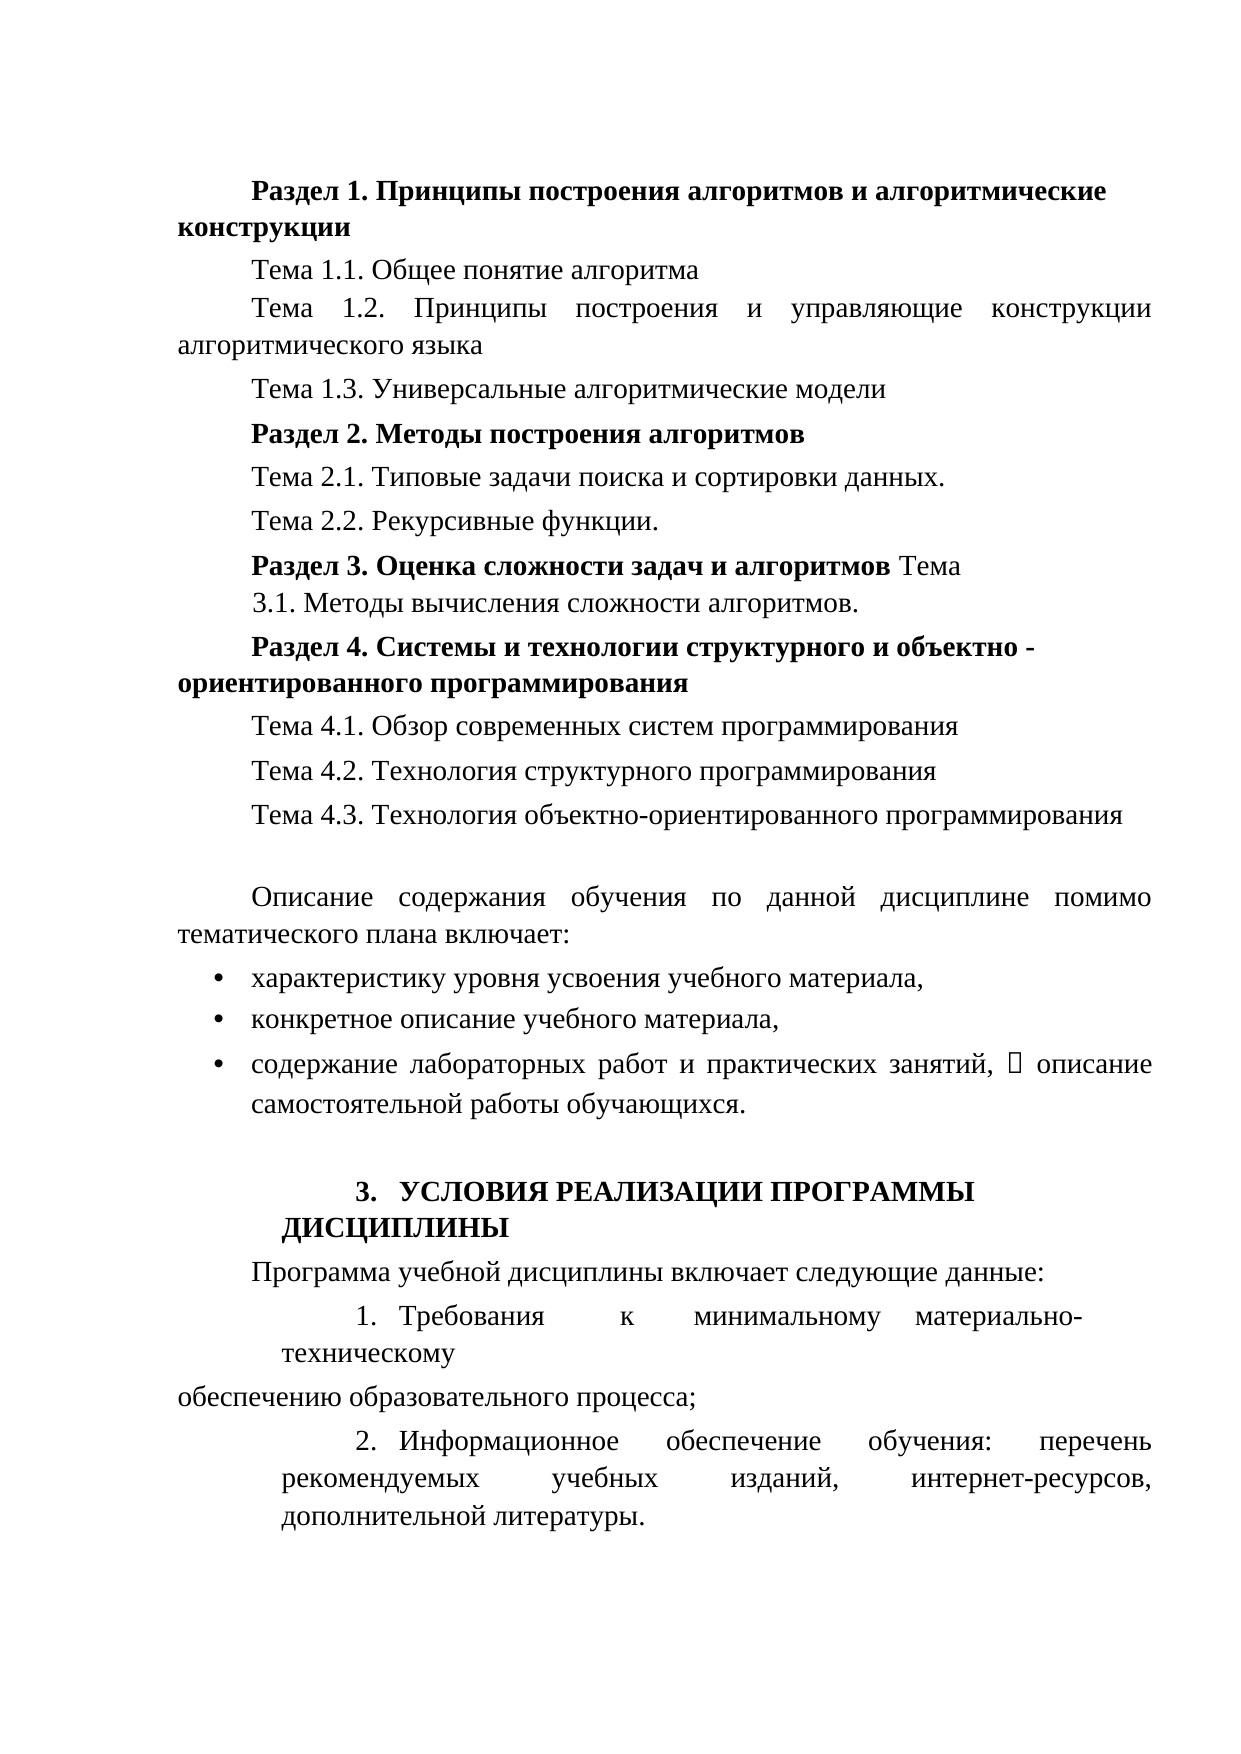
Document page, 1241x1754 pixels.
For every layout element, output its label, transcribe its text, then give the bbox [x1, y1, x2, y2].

text Тема 4.3. Технология объектно-ориентированного программирования [251, 797, 1152, 830]
text Раздел 1. Принципы построения алгоритмов и алгоритмические конструкции [177, 173, 1152, 242]
text Раздел 2. Методы построения алгоритмов [251, 416, 1152, 449]
text Тема 1.3. Универсальные алгоритмические модели [251, 372, 1152, 405]
text Раздел 3. Оценка сложности задач и алгоритмов Тема 3.1. Методы вычисления сложности алгоритмов. [251, 548, 961, 618]
text Тема 4.2. Технология структурного программирования [251, 753, 1152, 786]
text Тема 2.1. Типовые задачи поиска и сортировки данных. [251, 459, 1152, 493]
list Требования к минимальному материально-техническому [281, 1298, 1152, 1369]
text Тема 1.2. Принципы построения и управляющие конструкции алгоритмического языка [177, 290, 1152, 361]
text Тема 1.1. Общее понятие алгоритма [251, 252, 1152, 286]
text Раздел 4. Системы и технологии структурного и объектно - ориентированного программирования [177, 629, 1152, 699]
text Программа учебной дисциплины включает следующие данные: [251, 1254, 1152, 1287]
text Тема 4.1. Обзор современных систем программирования [251, 708, 1152, 742]
list Информационное обеспечение обучения: перечень рекомендуемых учебных изданий, интернет-ресурсов, дополнительной литературы. [281, 1423, 1152, 1531]
text обеспечению образовательного процесса; [177, 1379, 1152, 1413]
text Описание содержания обучения по данной дисциплине помимо тематического плана включает: [177, 879, 1152, 949]
list УСЛОВИЯ РЕАЛИЗАЦИИ ПРОГРАММЫ ДИСЦИПЛИНЫ [281, 1174, 1152, 1244]
list конкретное описание учебного материала, [213, 1001, 1152, 1035]
text Тема 2.2. Рекурсивные функции. [251, 503, 1152, 537]
list содержание лабораторных работ и практических занятий,  описание самостоятельной работы обучающихся. [213, 1042, 1152, 1119]
list характеристику уровня усвоения учебного материала, [213, 960, 1152, 994]
